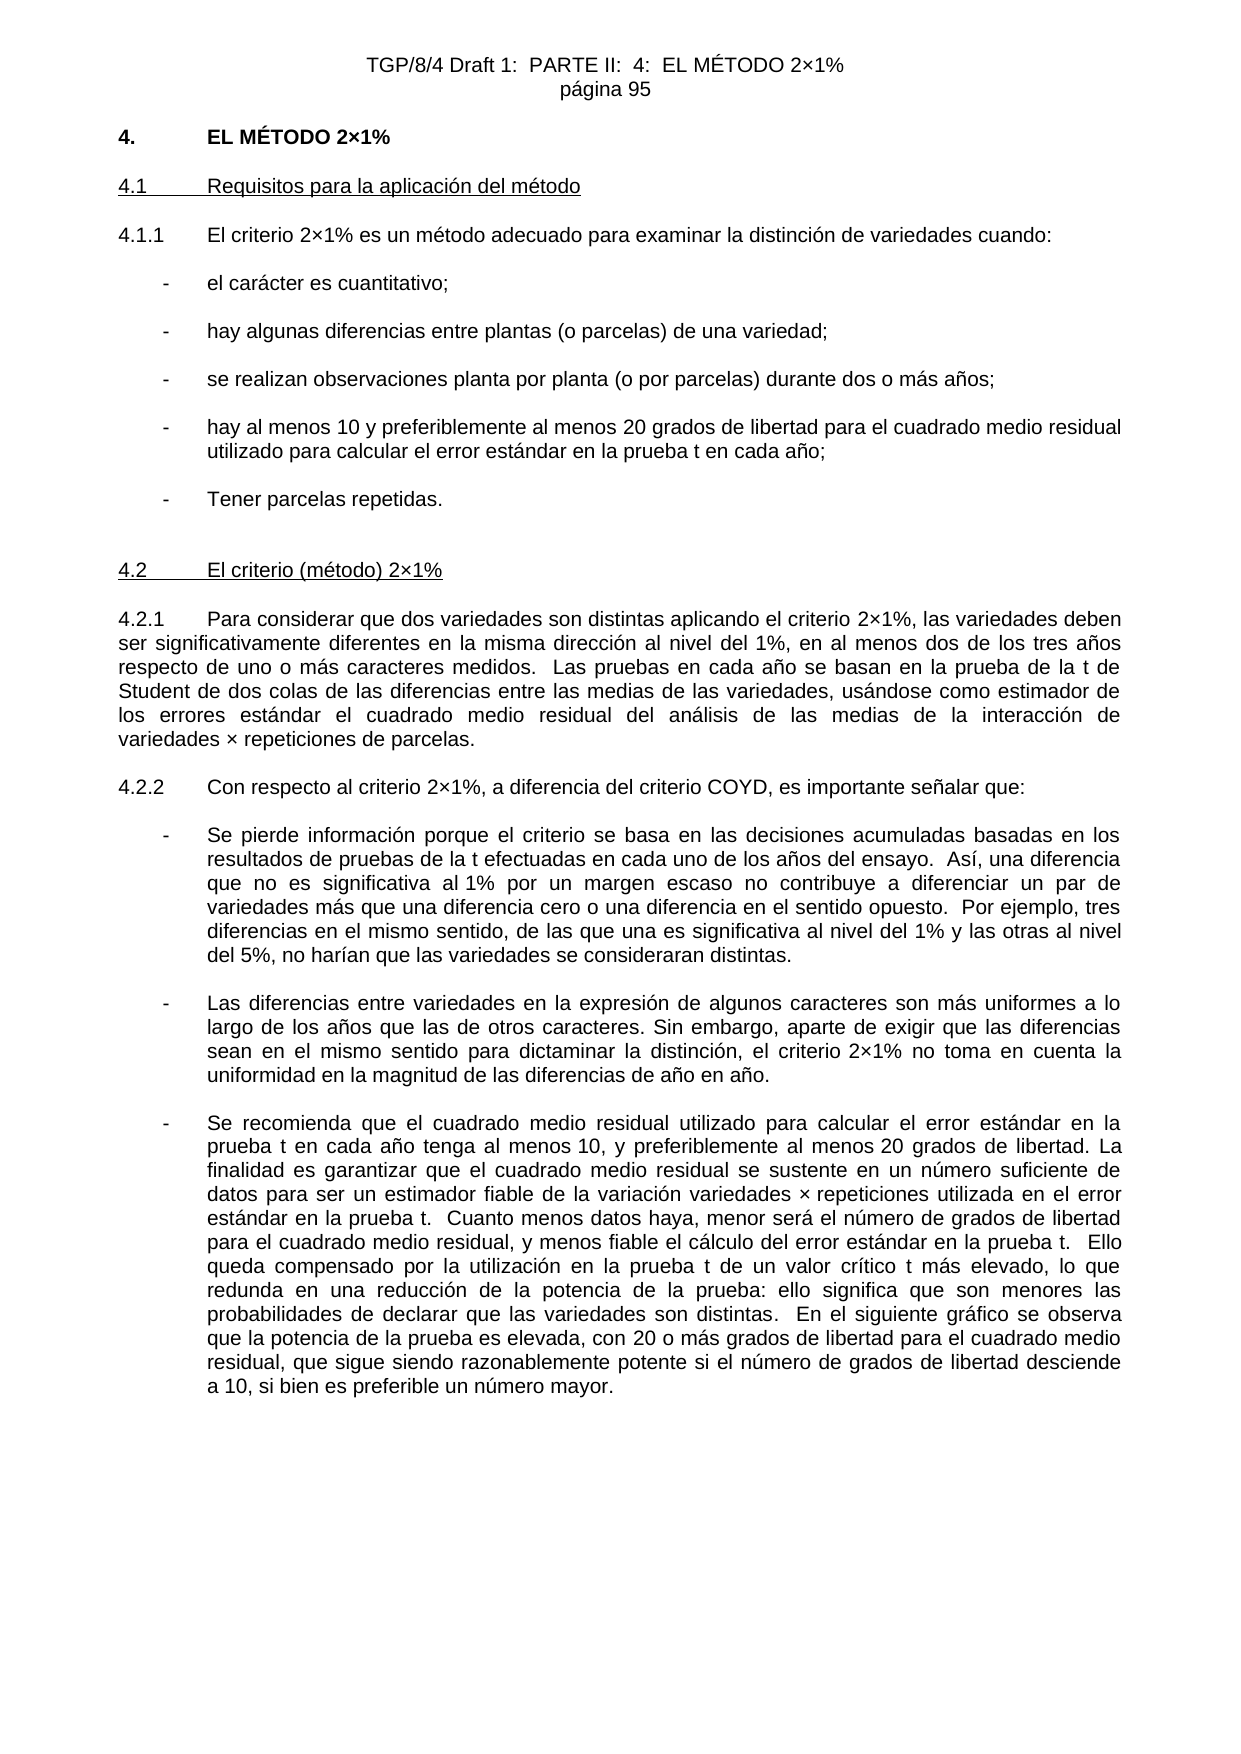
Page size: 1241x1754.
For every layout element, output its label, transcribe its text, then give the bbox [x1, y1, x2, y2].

subtitle 4. EL MÉTODO 2×1% [118, 125, 1122, 149]
text 4.2.2 Con respecto al criterio 2×1%, a diferencia del criterio COYD, es importante señalar que: [118, 775, 1122, 799]
text 4.1.1 El criterio 2×1% es un método adecuado para examinar la distinción de variedades cuando: [118, 223, 1122, 247]
list se realizan observaciones planta por planta (o por parcelas) durante dos o más años; [162, 367, 1122, 391]
subtitle 4.2 El criterio (método) 2×1% [118, 558, 1122, 582]
list Las diferencias entre variedades en la expresión de algunos caracteres son más uniformes a lo largo de los años que las de otros caracteres. Sin embargo, aparte de exigir que las diferencias sean en el mismo sentido para dictaminar la distinción, el criterio 2×1% no toma en cuenta la uniformidad en la magnitud de las diferencias de año en año. [162, 991, 1122, 1086]
list el carácter es cuantitativo; [162, 271, 1122, 295]
text 4.2.1 Para considerar que dos variedades son distintas aplicando el criterio 2×1%, las variedades deben ser significativamente diferentes en la misma dirección al nivel del 1%, en al menos dos de los tres años respecto de uno o más caracteres medidos. Las pruebas en cada año se basan en la prueba de la t de Student de dos colas de las diferencias entre las medias de las variedades, usándose como estimador de los errores estándar el cuadrado medio residual del análisis de las medias de la interacción de variedades × repeticiones de parcelas. [118, 607, 1122, 751]
list Se pierde información porque el criterio se basa en las decisiones acumuladas basadas en los resultados de pruebas de la t efectuadas en cada uno de los años del ensayo. Así, una diferencia que no es significativa al 1% por un margen escaso no contribuye a diferenciar un par de variedades más que una diferencia cero o una diferencia en el sentido opuesto. Por ejemplo, tres diferencias en el mismo sentido, de las que una es significativa al nivel del 1% y las otras al nivel del 5%, no harían que las variedades se consideraran distintas. [162, 823, 1122, 967]
subtitle 4.1 Requisitos para la aplicación del método [118, 174, 1122, 198]
list hay algunas diferencias entre plantas (o parcelas) de una variedad; [162, 319, 1122, 343]
list Se recomienda que el cuadrado medio residual utilizado para calcular el error estándar en la prueba t en cada año tenga al menos 10, y preferiblemente al menos 20 grados de libertad. La finalidad es garantizar que el cuadrado medio residual se sustente en un número suficiente de datos para ser un estimador fiable de la variación variedades × repeticiones utilizada en el error estándar en la prueba t. Cuanto menos datos haya, menor será el número de grados de libertad para el cuadrado medio residual, y menos fiable el cálculo del error estándar en la prueba t. Ello queda compensado por la utilización en la prueba t de un valor crítico t más elevado, lo que redunda en una reducción de la potencia de la prueba: ello significa que son menores las probabilidades de declarar que las variedades son distintas. En el siguiente gráfico se observa que la potencia de la prueba es elevada, con 20 o más grados de libertad para el cuadrado medio residual, que sigue siendo razonablemente potente si el número de grados de libertad desciende a 10, si bien es preferible un número mayor. [162, 1110, 1122, 1398]
list hay al menos 10 y preferiblemente al menos 20 grados de libertad para el cuadrado medio residual utilizado para calcular el error estándar en la prueba t en cada año; [162, 414, 1122, 462]
list Tener parcelas repetidas. [162, 486, 1122, 510]
